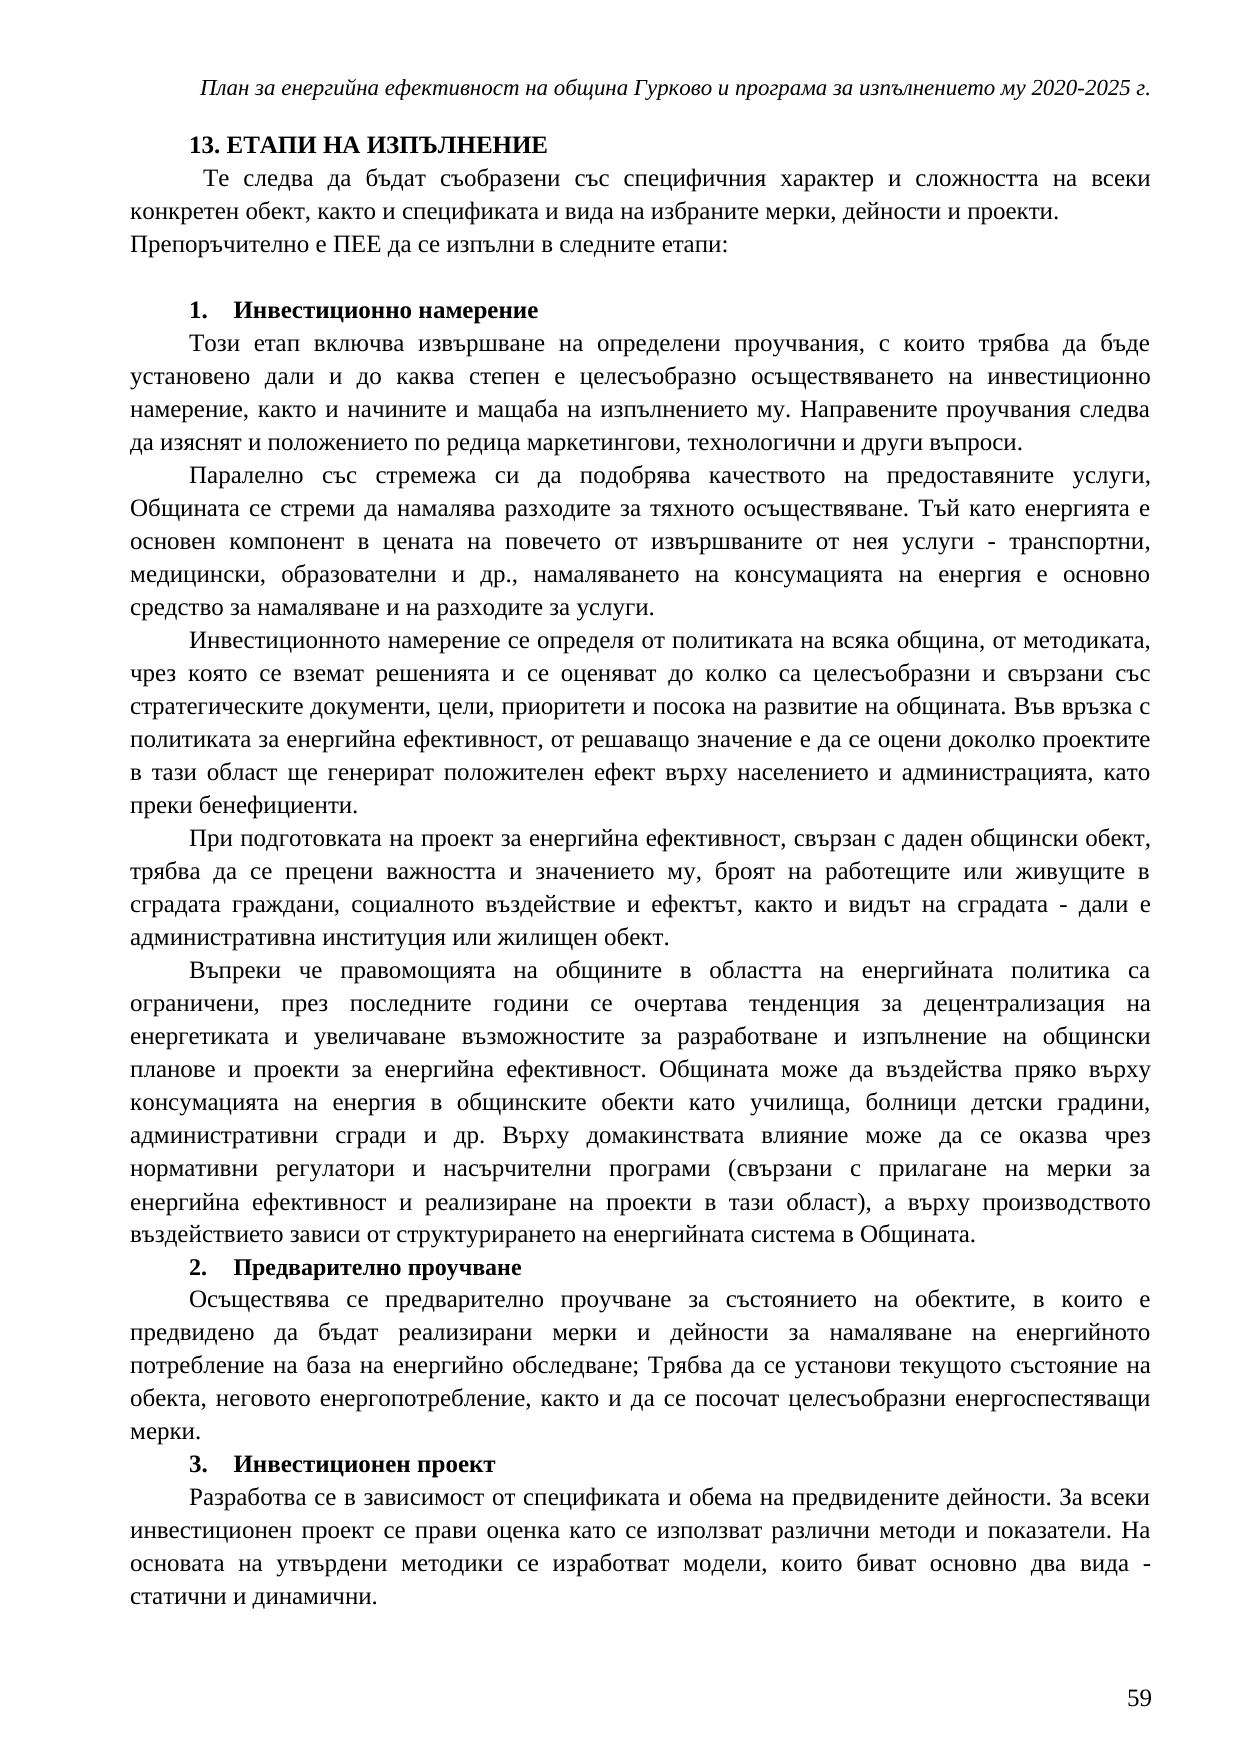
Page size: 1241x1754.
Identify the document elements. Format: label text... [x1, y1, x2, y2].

text При подготовката на проект за енергийна ефективност, свързан с даден общински обект, трябва да се прецени важността и значението му, броят на работещите или живущите в сградата граждани, социалното въздействие и ефектът, както и видът на сградата - дали е административна институция или жилищен обект. [130, 823, 1152, 951]
subtitle 13. ЕТАПИ НА ИЗПЪЛНЕНИЕ [130, 130, 1152, 159]
text Паралелно със стремежа си да подобрява качеството на предоставяните услуги, Общината се стреми да намалява разходите за тяхното осъществяване. Тъй като енергията е основен компонент в цената на повечето от извършваните от нея услуги - транспортни, медицински, образователни и др., намаляването на консумацията на енергия е основно средство за намаляване и на разходите за услуги. [130, 460, 1152, 621]
text Въпреки че правомощията на общините в областта на енергийната политика са ограничени, през последните години се очертава тенденция за децентрализация на енергетиката и увеличаване възможностите за разработване и изпълнение на общински планове и проекти за енергийна ефективност. Общината може да въздейства пряко върху консумацията на енергия в общинските обекти като училища, болници детски градини, административни сгради и др. Върху домакинствата влияние може да се оказва чрез нормативни регулатори и насърчителни програми (свързани с прилагане на мерки за енергийна ефективност и реализиране на проекти в тази област), а върху производството въздействието зависи от структурирането на енергийната система в Общината. [130, 955, 1152, 1248]
text Те следва да бъдат съобразени със специфичния характер и сложността на всеки конкретен обект, както и спецификата и вида на избраните мерки, дейности и проекти. [130, 163, 1152, 225]
list Инвестиционно намерение [189, 295, 1152, 324]
text Този етап включва извършване на определени проучвания, с които трябва да бъде установено дали и до каква степен е целесъобразно осъществяването на инвестиционно намерение, както и начините и мащаба на изпълнението му. Направените проучвания следва да изяснят и положението по редица маркетингови, технологични и други въпроси. [130, 328, 1152, 456]
list Инвестиционен проект [189, 1449, 1152, 1478]
list Предварително проучване [189, 1253, 1152, 1280]
text Осъществява се предварително проучване за състоянието на обектите, в които е предвидено да бъдат реализирани мерки и дейности за намаляване на енергийното потребление на база на енергийно обследване; Трябва да се установи текущото състояние на обекта, неговото енергопотребление, както и да се посочат целесъобразни енергоспестяващи мерки. [130, 1284, 1152, 1445]
text Препоръчително е ПЕЕ да се изпълни в следните етапи: [130, 229, 1152, 258]
text Инвестиционното намерение се определя от политиката на всяка община, от методиката, чрез която се вземат решенията и се оценяват до колко са целесъобразни и свързани със стратегическите документи, цели, приоритети и посока на развитие на общината. Във връзка с политиката за енергийна ефективност, от решаващо значение е да се оцени доколко проектите в тази област ще генерират положителен ефект върху населението и администрацията, като преки бенефициенти. [130, 625, 1152, 819]
text Разработва се в зависимост от спецификата и обема на предвидените дейности. За всеки инвестиционен проект се прави оценка като се използват различни методи и показатели. На основата на утвърдени методики се изработват модели, които биват основно два вида - статични и динамични. [130, 1482, 1152, 1610]
